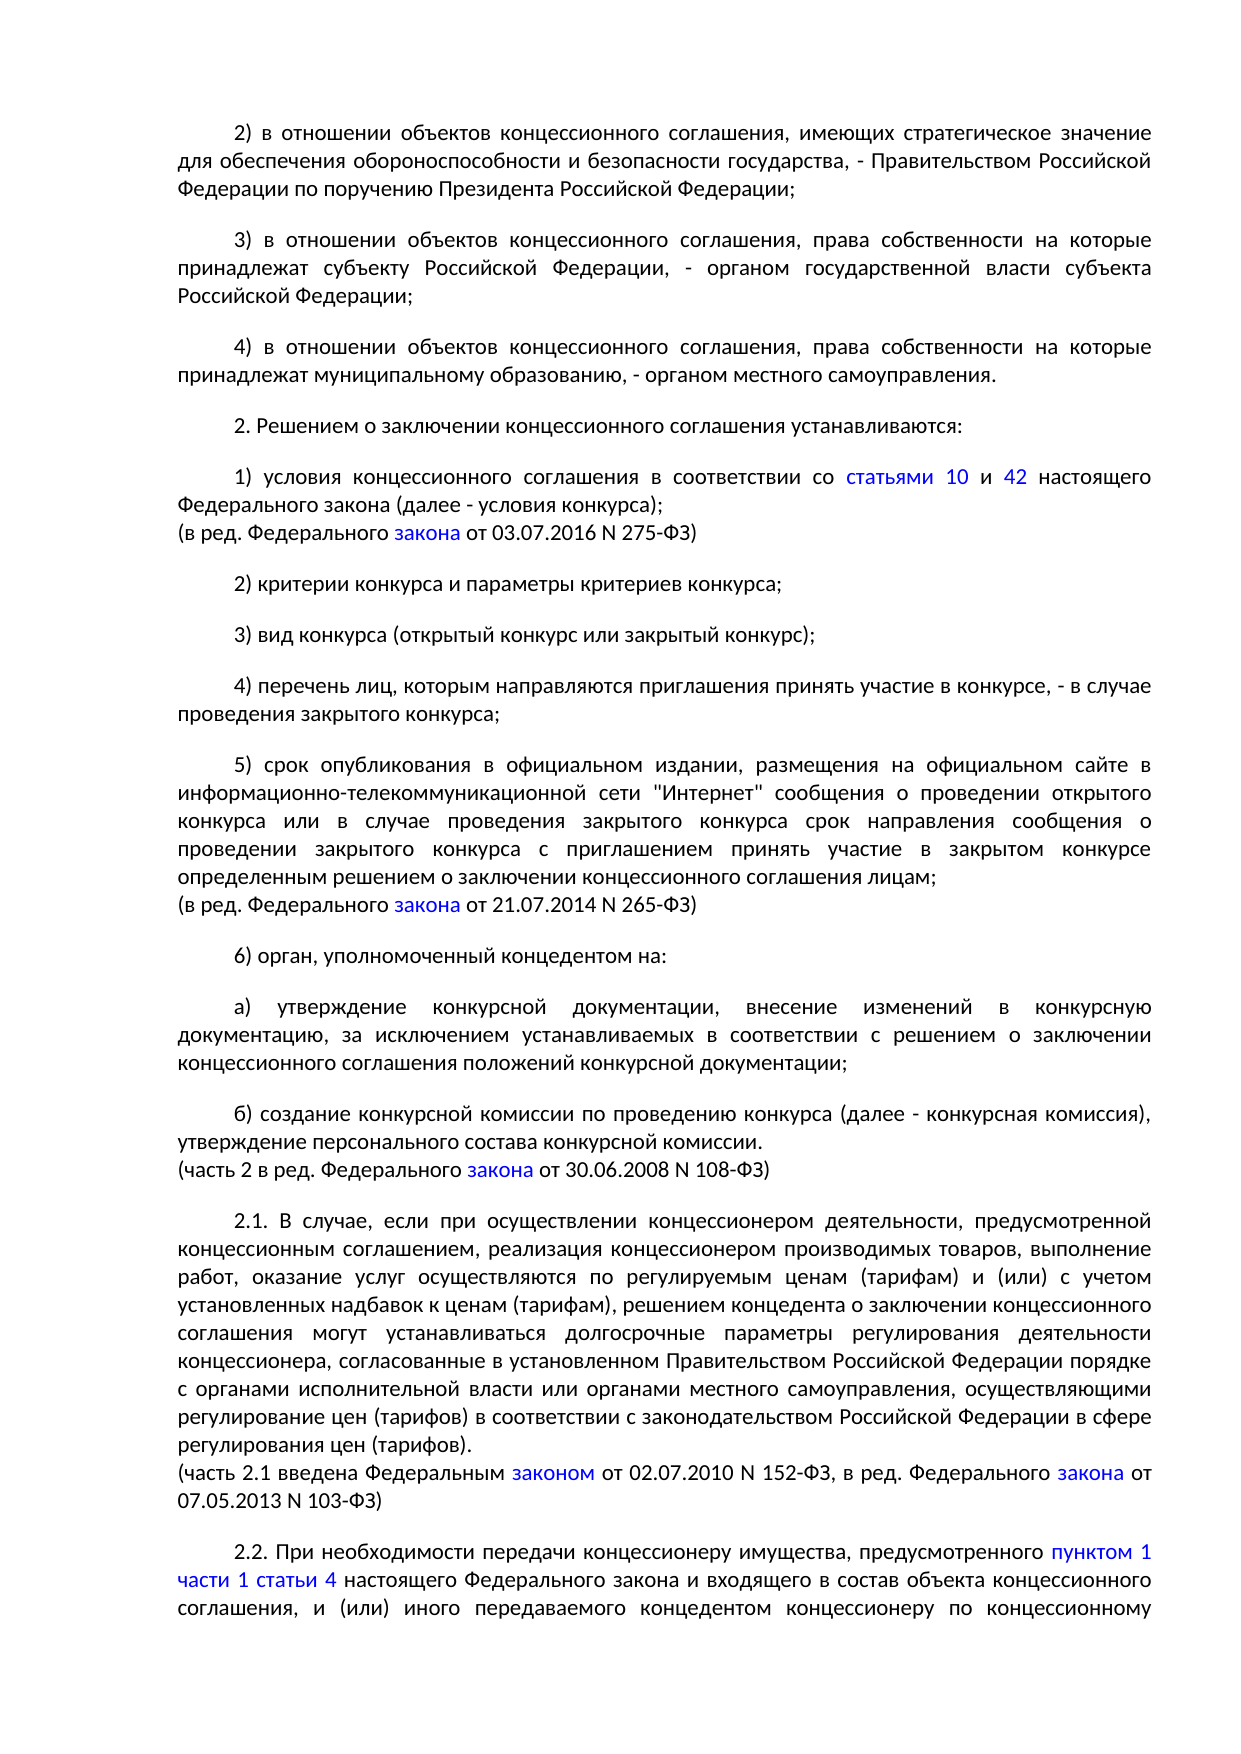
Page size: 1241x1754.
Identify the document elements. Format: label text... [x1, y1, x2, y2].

text 4) перечень лиц, которым направляются приглашения принять участие в конкурсе, - в случае проведения закрытого конкурса; [177, 671, 1152, 727]
text а) утверждение конкурсной документации, внесение изменений в конкурсную документацию, за исключением устанавливаемых в соответствии с решением о заключении концессионного соглашения положений конкурсной документации; [177, 992, 1152, 1076]
text (в ред. Федерального закона от 03.07.2016 N 275-ФЗ) [177, 518, 1152, 546]
text 4) в отношении объектов концессионного соглашения, права собственности на которые принадлежат муниципальному образованию, - органом местного самоуправления. [177, 332, 1152, 388]
text 2. Решением о заключении концессионного соглашения устанавливаются: [177, 411, 1152, 439]
text 5) срок опубликования в официальном издании, размещения на официальном сайте в информационно-телекоммуникационной сети "Интернет" сообщения о проведении открытого конкурса или в случае проведения закрытого конкурса срок направления сообщения о проведении закрытого конкурса с приглашением принять участие в закрытом конкурсе определенным решением о заключении концессионного соглашения лицам; [177, 750, 1152, 890]
text 2) в отношении объектов концессионного соглашения, имеющих стратегическое значение для обеспечения обороноспособности и безопасности государства, - Правительством Российской Федерации по поручению Президента Российской Федерации; [177, 118, 1152, 202]
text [177, 1537, 1152, 1621]
text б) создание конкурсной комиссии по проведению конкурса (далее - конкурсная комиссия), утверждение персонального состава конкурсной комиссии. [177, 1099, 1152, 1155]
text (часть 2 в ред. Федерального закона от 30.06.2008 N 108-ФЗ) [177, 1155, 1152, 1183]
text 2) критерии конкурса и параметры критериев конкурса; [177, 569, 1152, 597]
text 6) орган, уполномоченный концедентом на: [177, 941, 1152, 969]
text 1) условия концессионного соглашения в соответствии со статьями 10 и 42 настоящего Федерального закона (далее - условия конкурса); [177, 462, 1152, 518]
text 3) вид конкурса (открытый конкурс или закрытый конкурс); [177, 620, 1152, 648]
text 2.1. В случае, если при осуществлении концессионером деятельности, предусмотренной концессионным соглашением, реализация концессионером производимых товаров, выполнение работ, оказание услуг осуществляются по регулируемым ценам (тарифам) и (или) с учетом установленных надбавок к ценам (тарифам), решением концедента о заключении концессионного соглашения могут устанавливаться долгосрочные параметры регулирования деятельности концессионера, согласованные в установленном Правительством Российской Федерации порядке с органами исполнительной власти или органами местного самоуправления, осуществляющими регулирование цен (тарифов) в соответствии с законодательством Российской Федерации в сфере регулирования цен (тарифов). [177, 1206, 1152, 1458]
text 3) в отношении объектов концессионного соглашения, права собственности на которые принадлежат субъекту Российской Федерации, - органом государственной власти субъекта Российской Федерации; [177, 225, 1152, 309]
text (часть 2.1 введена Федеральным законом от 02.07.2010 N 152-ФЗ, в ред. Федерального закона от 07.05.2013 N 103-ФЗ) [177, 1458, 1152, 1514]
text (в ред. Федерального закона от 21.07.2014 N 265-ФЗ) [177, 890, 1152, 918]
